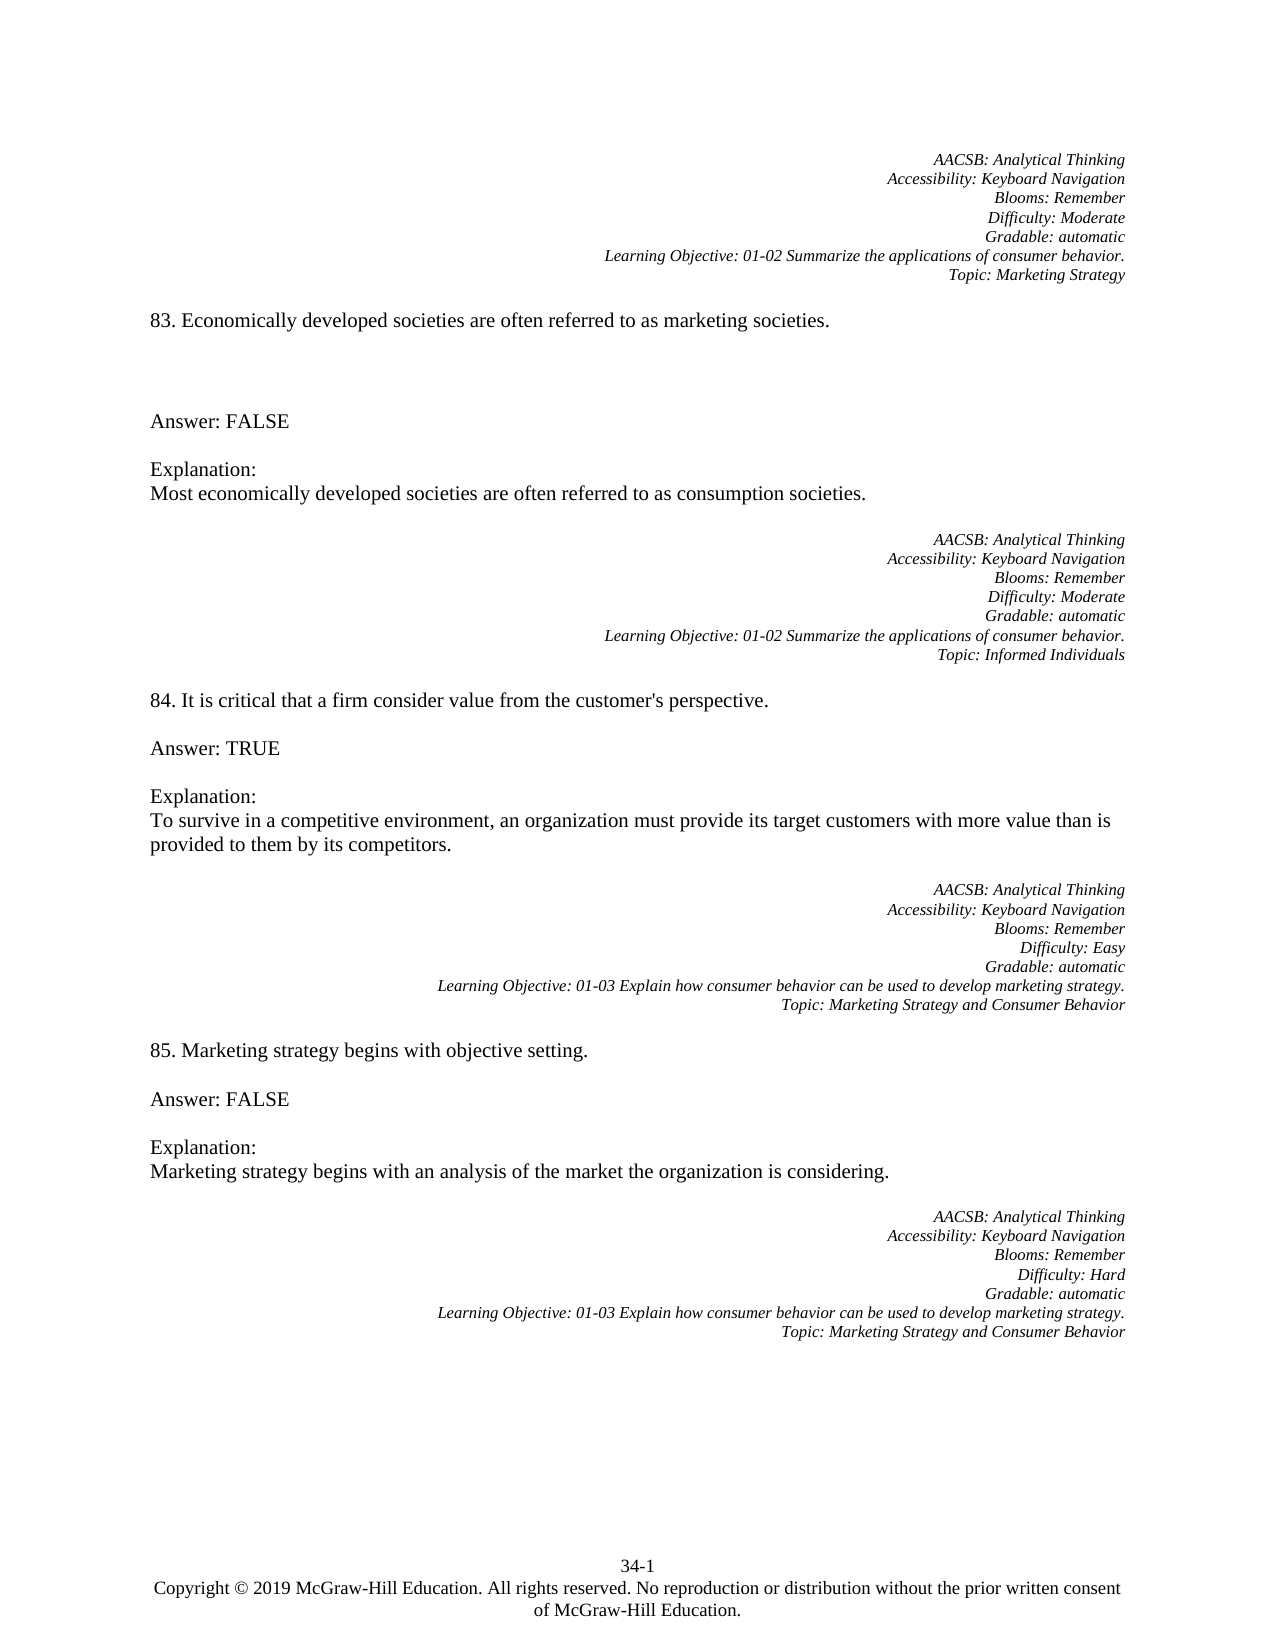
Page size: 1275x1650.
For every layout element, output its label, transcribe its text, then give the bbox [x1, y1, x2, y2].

text AACSB: Analytical Thinking Accessibility: Keyboard Navigation Blooms: Remember Difficulty: Easy Gradable: automatic Learning Objective: 01-03 Explain how consumer behavior can be used to develop marketing strategy. Topic: Marketing Strategy and Consumer Behavior [150, 880, 1125, 1014]
text AACSB: Analytical Thinking Accessibility: Keyboard Navigation Blooms: Remember Difficulty: Moderate Gradable: automatic Learning Objective: 01-02 Summarize the applications of consumer behavior. Topic: Informed Individuals [150, 529, 1125, 664]
text 84. It is critical that a firm consider value from the customer's perspective. [150, 688, 1125, 712]
text Explanation: [150, 784, 1125, 808]
text 85. Marketing strategy begins with objective setting. [150, 1038, 1125, 1062]
text Answer: FALSE [150, 409, 1125, 433]
text Explanation: [150, 457, 1125, 481]
text Marketing strategy begins with an analysis of the market the organization is considering. [150, 1159, 1125, 1183]
text Answer: FALSE [150, 1087, 1125, 1111]
text 83. Economically developed societies are often referred to as marketing societies. [150, 308, 1125, 385]
text AACSB: Analytical Thinking Accessibility: Keyboard Navigation Blooms: Remember Difficulty: Moderate Gradable: automatic Learning Objective: 01-02 Summarize the applications of consumer behavior. Topic: Marketing Strategy [150, 150, 1125, 284]
text Most economically developed societies are often referred to as consumption societies. [150, 481, 1125, 505]
text Answer: TRUE [150, 736, 1125, 760]
text To survive in a competitive environment, an organization must provide its target customers with more value than is provided to them by its competitors. [150, 808, 1125, 856]
text Explanation: [150, 1135, 1125, 1159]
